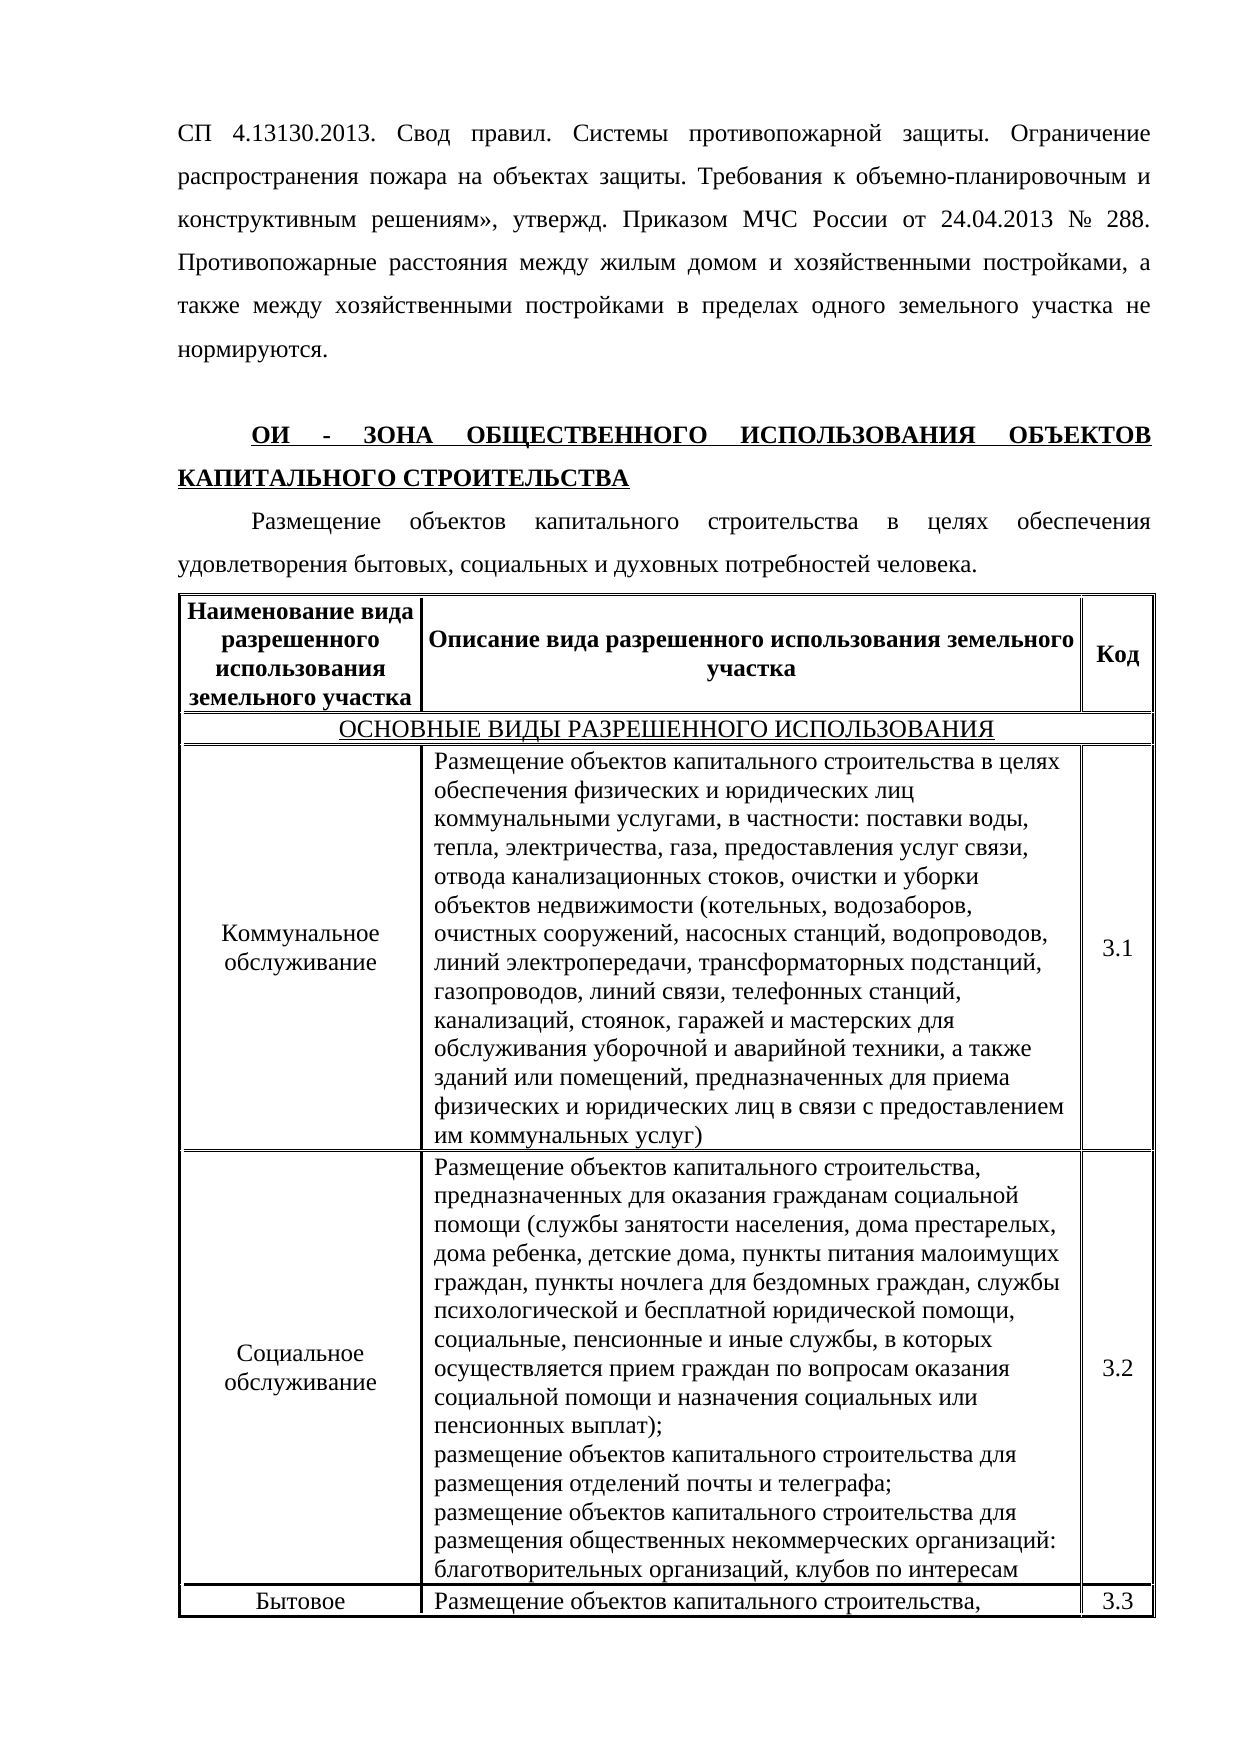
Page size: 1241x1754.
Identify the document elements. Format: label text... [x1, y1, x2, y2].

table_header Описание вида разрешенного использования земельного участка [421, 596, 1081, 711]
table_header Код [1081, 596, 1152, 711]
table_cell 3.1 [1081, 743, 1154, 1148]
table_cell Коммунальное обслуживание [180, 743, 421, 1148]
table_cell ОСНОВНЫЕ ВИДЫ РАЗРЕШЕННОГО ИСПОЛЬЗОВАНИЯ [180, 711, 1154, 743]
text ОИ - ЗОНА ОБЩЕСТВЕННОГО ИСПОЛЬЗОВАНИЯ ОБЪЕКТОВ КАПИТАЛЬНОГО СТРОИТЕЛЬСТВА [177, 420, 1152, 492]
table_cell Бытовое обслуживание [180, 1583, 421, 1615]
text Размещение объектов капитального строительства в целях обеспечения удовлетворения бытовых, социальных и духовных потребностей человека. [177, 506, 1152, 578]
table_cell Размещение объектов капитального строительства, предназначенных для оказания гражданам социальной помощи (службы занятости населения, дома престарелых, дома ребенка, детские дома, пункты питания малоимущих граждан, пункты ночлега для бездомных граждан, службы психологической и бесплатной юридической помощи, социальные, пенсионные и иные службы, в которых осуществляется прием граждан по вопросам оказания социальной помощи и назначения социальных или пенсионных выплат); размещение объектов капитального строительства для размещения отделений почты и телеграфа; размещение объектов капитального строительства для размещения общественных некоммерческих организаций: благотворительных организаций, клубов по интересам [423, 1152, 1080, 1583]
table_cell 3.2 [1083, 1149, 1153, 1583]
table_cell 3.3 [1081, 1583, 1154, 1615]
table_cell Социальное обслуживание [181, 1149, 420, 1583]
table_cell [421, 1586, 1081, 1615]
table_cell Размещение объектов капитального строительства в целях обеспечения физических и юридических лиц коммунальными услугами, в частности: поставки воды, тепла, электричества, газа, предоставления услуг связи, отвода канализационных стоков, очистки и уборки объектов недвижимости (котельных, водозаборов, очистных сооружений, насосных станций, водопроводов, линий электропередачи, трансформаторных подстанций, газопроводов, линий связи, телефонных станций, канализаций, стоянок, гаражей и мастерских для обслуживания уборочной и аварийной техники, а также зданий или помещений, предназначенных для приема физических и юридических лиц в связи с предоставлением им коммунальных услуг) [423, 746, 1080, 1148]
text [177, 118, 1152, 362]
table_header Наименование вида разрешенного использования земельного участка [181, 596, 421, 711]
